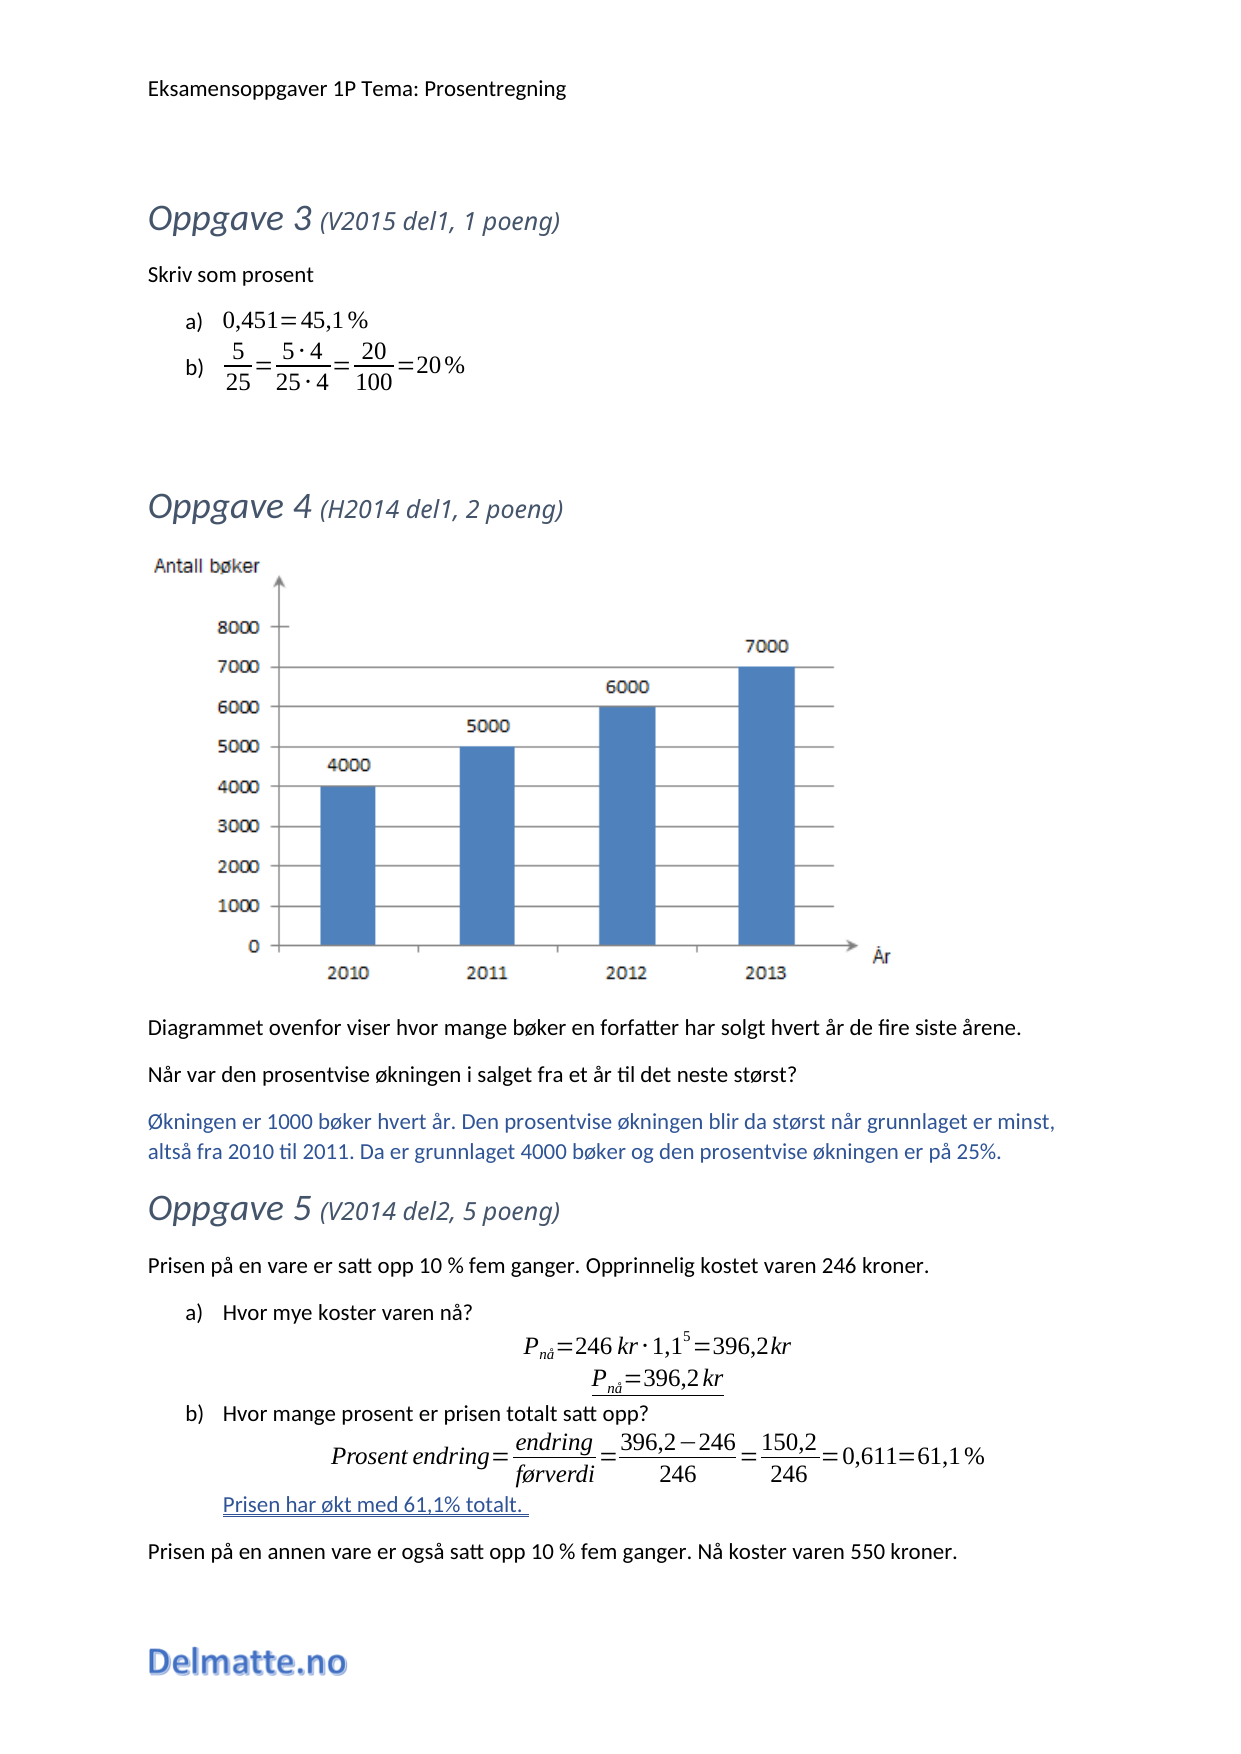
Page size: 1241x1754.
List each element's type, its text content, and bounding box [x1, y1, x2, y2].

list Prisen har økt med 61,1% totalt. [223, 1490, 1093, 1518]
list Hvor mye koster varen nå? [185, 1298, 1093, 1326]
text Prisen på en annen vare er også satt opp 10 % fem ganger. Nå koster varen 550 kroner. [148, 1537, 1093, 1565]
picture [147, 1645, 350, 1681]
text Økningen er 1000 bøker hvert år. Den prosentvise økningen blir da størst når grunnlaget er minst, altså fra 2010 til 2011. Da er grunnlaget 4000 bøker og den prosentvise økningen er på 25%. [148, 1107, 1093, 1165]
text Prisen på en vare er satt opp 10 % fem ganger. Opprinnelig kostet varen 246 kroner. [148, 1251, 1093, 1279]
picture [147, 548, 900, 995]
text Diagrammet ovenfor viser hvor mange bøker en forfatter har solgt hvert år de fire siste årene. [148, 1013, 1093, 1041]
list Hvor mange prosent er prisen totalt satt opp? [185, 1399, 1093, 1427]
text Skriv som prosent [148, 260, 1093, 288]
text Når var den prosentvise økningen i salget fra et år til det neste størst? [148, 1060, 1093, 1088]
